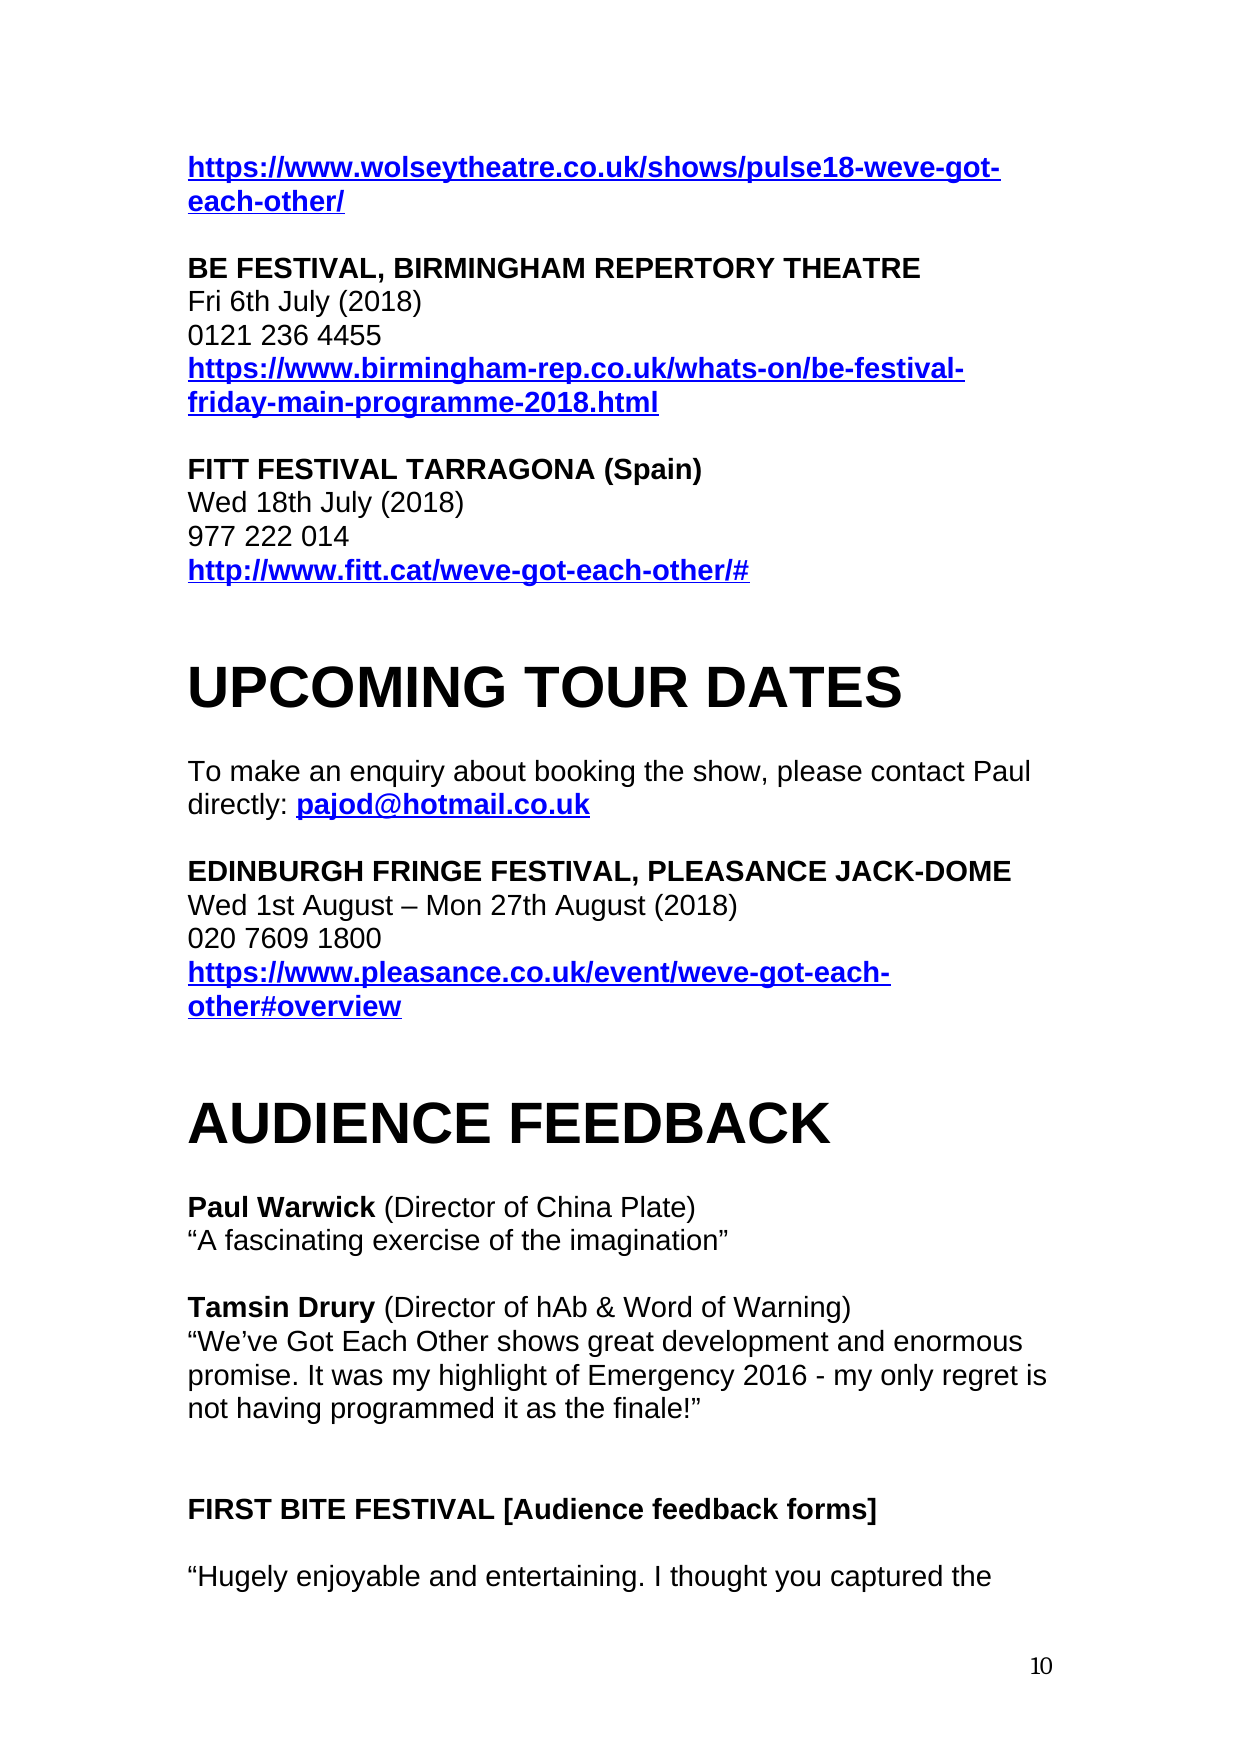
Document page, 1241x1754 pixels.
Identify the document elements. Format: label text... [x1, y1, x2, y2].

text UPCOMING TOUR DATES [187, 653, 1053, 720]
text FIRST BITE FESTIVAL [Audience feedback forms] [187, 1492, 1053, 1525]
text https://www.birmingham-rep.co.uk/whats-on/be-festival-friday-main-programme-2018.html [187, 351, 1053, 418]
text EDINBURGH FRINGE FESTIVAL, PLEASANCE JACK-DOME [187, 854, 1053, 888]
text Wed 1st August – Mon 27th August (2018) [187, 888, 1053, 921]
text Wed 18th July (2018) [187, 485, 1053, 519]
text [187, 1559, 1053, 1592]
text FITT FESTIVAL TARRAGONA (Spain) [187, 452, 1053, 485]
text Paul Warwick (Director of China Plate) [187, 1190, 1053, 1223]
text http://www.fitt.cat/weve-got-each-other/# [187, 552, 1053, 586]
text To make an enquiry about booking the show, please contact Paul directly: pajod@hotmail.co.uk [187, 754, 1053, 821]
text Fri 6th July (2018) [187, 284, 1053, 318]
text Tamsin Drury (Director of hAb & Word of Warning) [187, 1290, 1053, 1324]
text BE FESTIVAL, BIRMINGHAM REPERTORY THEATRE [187, 251, 1053, 284]
text 0121 236 4455 [187, 318, 1053, 351]
text https://www.wolseytheatre.co.uk/shows/pulse18-weve-got-each-other/ [187, 150, 1053, 217]
text “We’ve Got Each Other shows great development and enormous promise. It was my highlight of Emergency 2016 - my only regret is not having programmed it as the finale!” [187, 1324, 1053, 1424]
text https://www.pleasance.co.uk/event/weve-got-each-other#overview [187, 955, 1053, 1022]
text AUDIENCE FEEDBACK [187, 1089, 1053, 1156]
text “A fascinating exercise of the imagination” [187, 1223, 1053, 1257]
text 020 7609 1800 [187, 921, 1053, 955]
text 977 222 014 [187, 519, 1053, 552]
